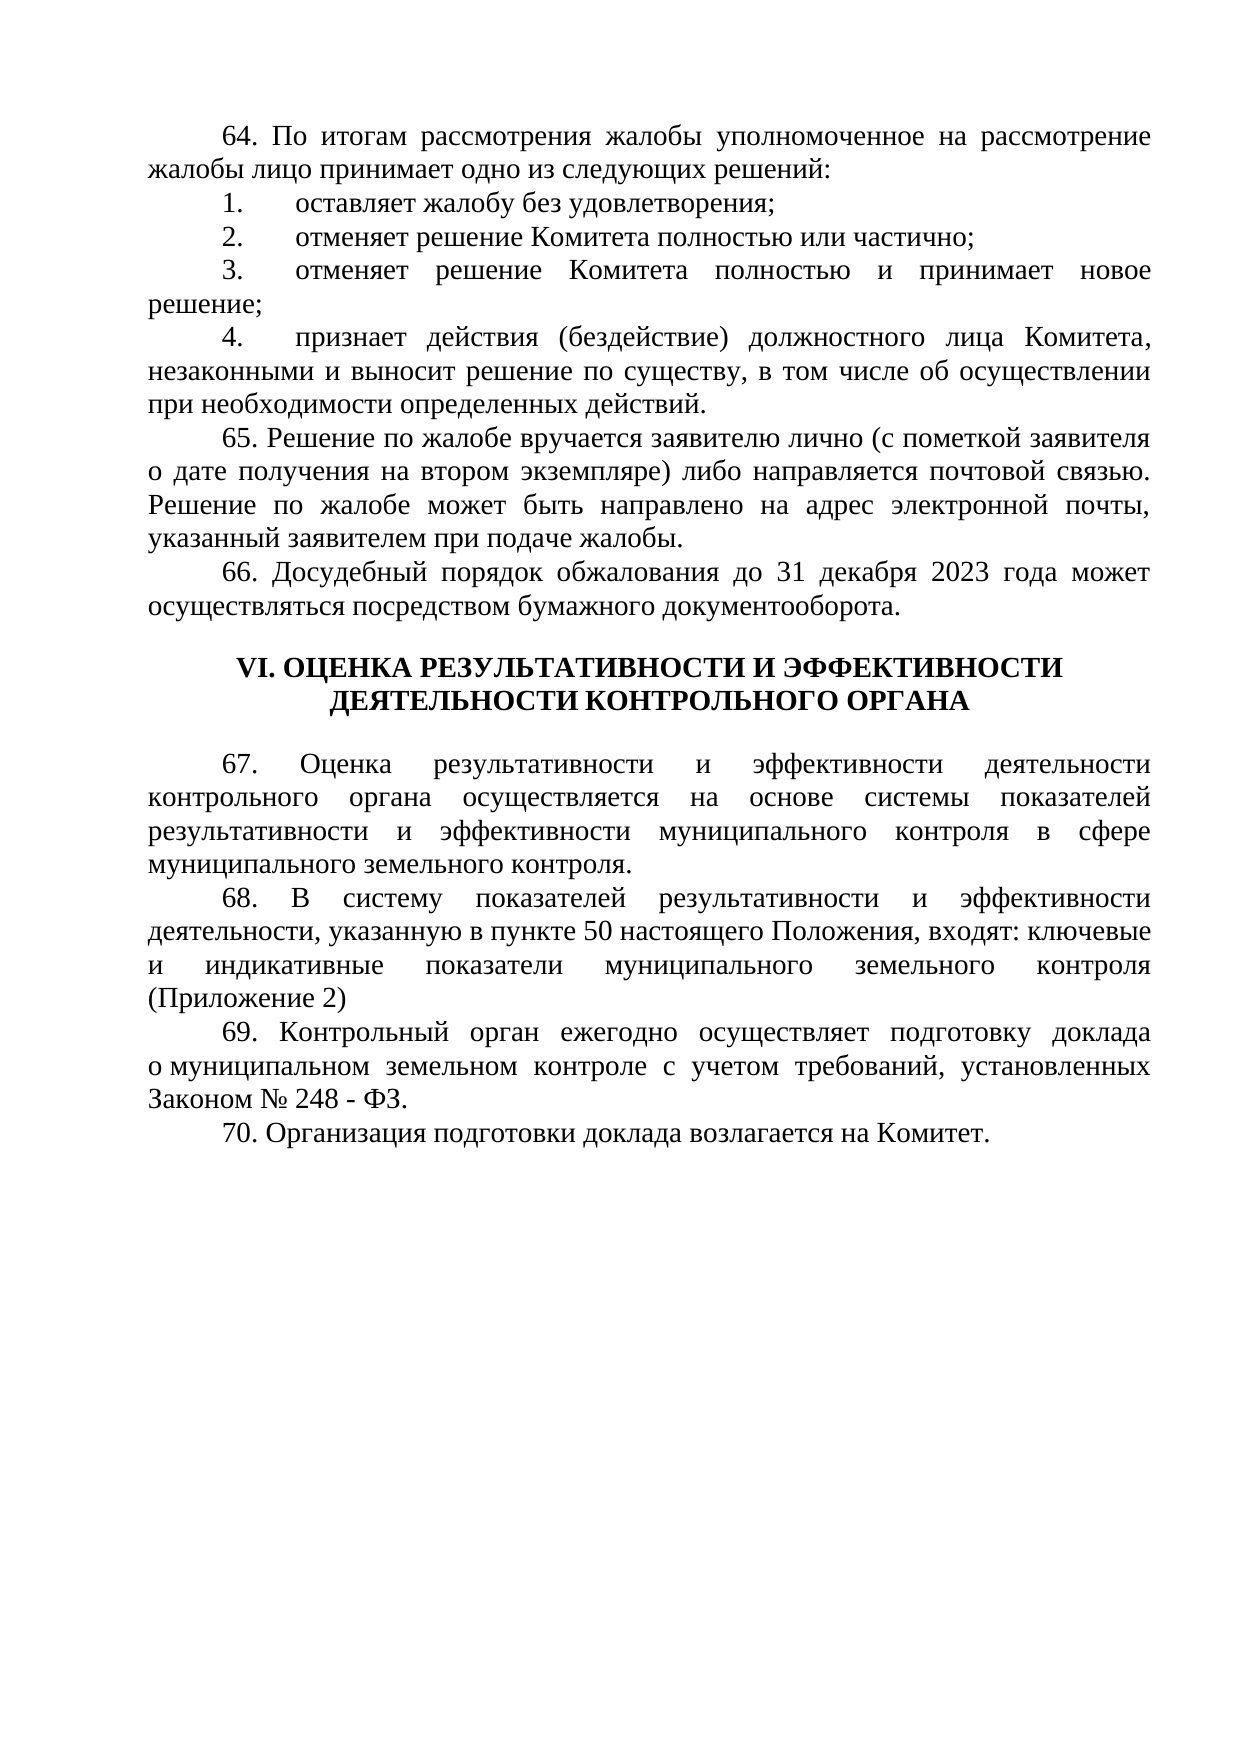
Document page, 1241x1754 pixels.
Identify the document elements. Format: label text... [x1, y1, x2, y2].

list оставляет жалобу без удовлетворения; [148, 185, 1152, 219]
text 64. По итогам рассмотрения жалобы уполномоченное на рассмотрение жалобы лицо принимает одно из следующих решений: [148, 118, 1152, 185]
text 66. Досудебный порядок обжалования до 31 декабря 2023 года может осуществляться посредством бумажного документооборота. [148, 554, 1152, 621]
text 65. Решение по жалобе вручается заявителю лично (с пометкой заявителя о дате получения на втором экземпляре) либо направляется почтовой связью. Решение по жалобе может быть направлено на адрес электронной почты, указанный заявителем при подаче жалобы. [148, 420, 1152, 554]
list отменяет решение Комитета полностью и принимает новое решение; [148, 252, 1152, 319]
text 68. В систему показателей результативности и эффективности деятельности, указанную в пункте 50 настоящего Положения, входят: ключевые и индикативные показатели муниципального земельного контроля (Приложение 2) [148, 880, 1152, 1014]
text VI. Оценка результативности и эффективности деятельности контрольного органа [148, 650, 1152, 717]
list отменяет решение Комитета полностью или частично; [148, 219, 1152, 252]
text 69. Контрольный орган ежегодно осуществляет подготовку доклада о муниципальном земельном контроле с учетом требований, установленных Законом № 248 - ФЗ. [148, 1014, 1152, 1115]
list признает действия (бездействие) должностного лица Комитета, незаконными и выносит решение по существу, в том числе об осуществлении при необходимости определенных действий. [148, 319, 1152, 420]
text 70. Организация подготовки доклада возлагается на Комитет. [148, 1115, 1152, 1148]
text 67. Оценка результативности и эффективности деятельности контрольного органа осуществляется на основе системы показателей результативности и эффективности муниципального контроля в сфере муниципального земельного контроля. [148, 746, 1152, 880]
